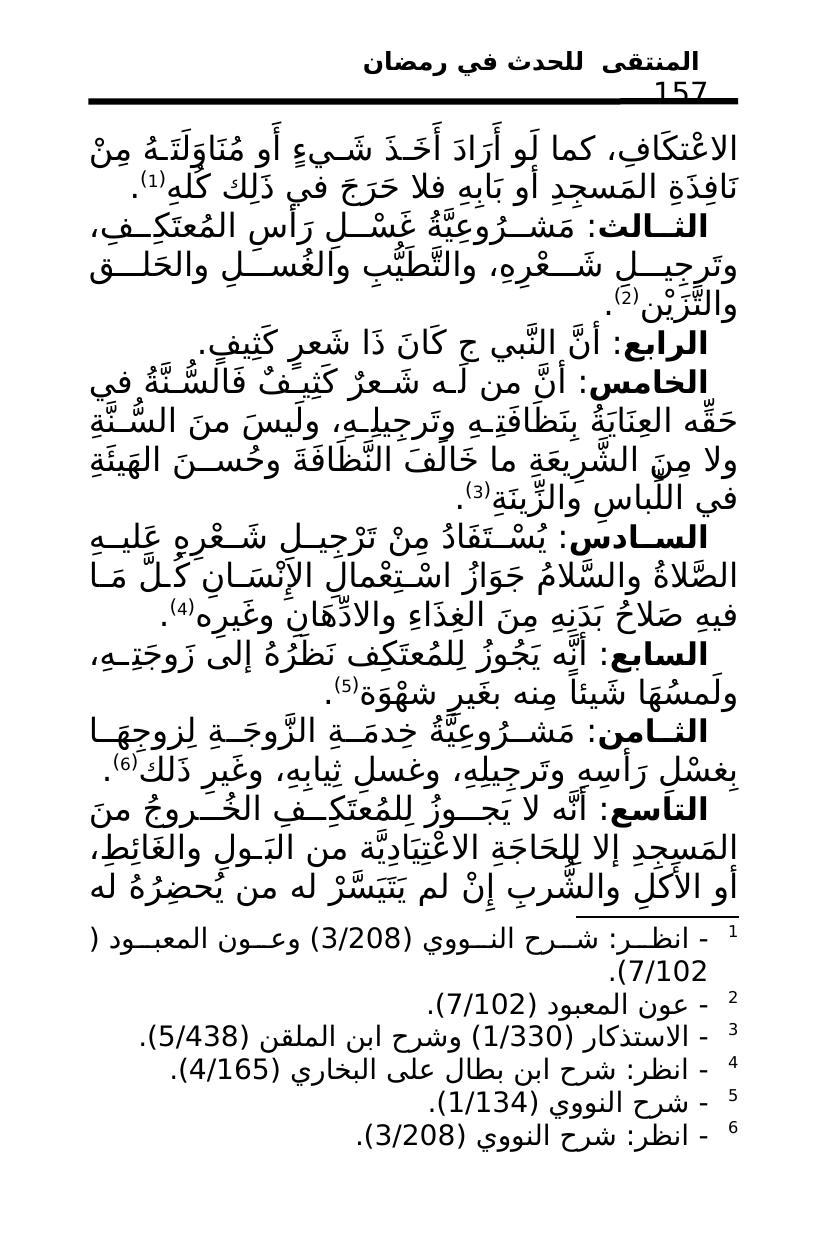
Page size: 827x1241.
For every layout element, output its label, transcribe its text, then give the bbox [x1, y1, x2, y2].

text السابع: أنَّه يَجُوزُ لِلمُعتَكِف نَظَرُهُ إلى زَوجَتِهِ، ولَمسُهَا شَيئاً مِنه بغَيرِ شهْوَة(). [89, 634, 738, 712]
text الرابع: أنَّ النَّبي ج كَانَ ذَا شَعرٍ كَثِيفٍ. [89, 323, 738, 362]
text الثاني: أنَّ خُرُوجَ جُزءٍ من جِسمِ المُعتَكِفِ خَارِجَ الَمسجِدِ لا يُسَمَّى خُرُوجَاً، ولا يُؤثِّرُ في الاعْتكَافِ، كما لَو أَرَادَ أَخَذَ شَيءٍ أَو مُنَاوَلَتَهُ مِنْ نَافِذَةِ المَسجِدِ أو بَابِهِ فلا حَرَجَ في ذَلِك كُلهِ(). [89, 129, 738, 207]
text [89, 790, 738, 906]
text الخامس: أنَّ من لَه شَعرٌ كَثِيفٌ فَالسُّنَّةُ في حَقِّه العِنَايَةُ بِنَظَافَتِهِ وتَرجِيلِهِ، ولَيسَ منَ السُّنَّةِ ولا مِنَ الشَّرِيعَةِ ما خَالَفَ النَّظَافَةَ وحُسنَ الهَيئَةِ في اللِّباسِ والزِّينَةِ(). [89, 362, 738, 518]
text السادس: يُسْتَفَادُ مِنْ تَرْجِيلِ شَعْرِهِ عَليهِ الصَّلاةُ والسَّلامُ جَوَازُ اسْتِعْمالِ الإِنْسَانِ كُلَّ مَا فيهِ صَلاحُ بَدَنِهِ مِنَ الغِذَاءِ والادِّهَانِ وغَيرِه(). [89, 518, 738, 634]
text الثامن: مَشرُوعِيَّةُ خِدمَةِ الزَّوجَةِ لِزوجِهَا بِغسْلِ رَأسِهِ وتَرجِيلِهِ، وغسلِ ثِيابِهِ، وغَيرِ ذَلك(). [89, 712, 738, 790]
text الثالث: مَشرُوعِيَّةُ غَسْلِ رَأسِ المُعتَكِفِ، وتَرجِيلِ شَعْرِهِ، والتَّطَيُّبِ والغُسلِ والحَلق والتَّزَيْن(). [89, 207, 738, 323]
